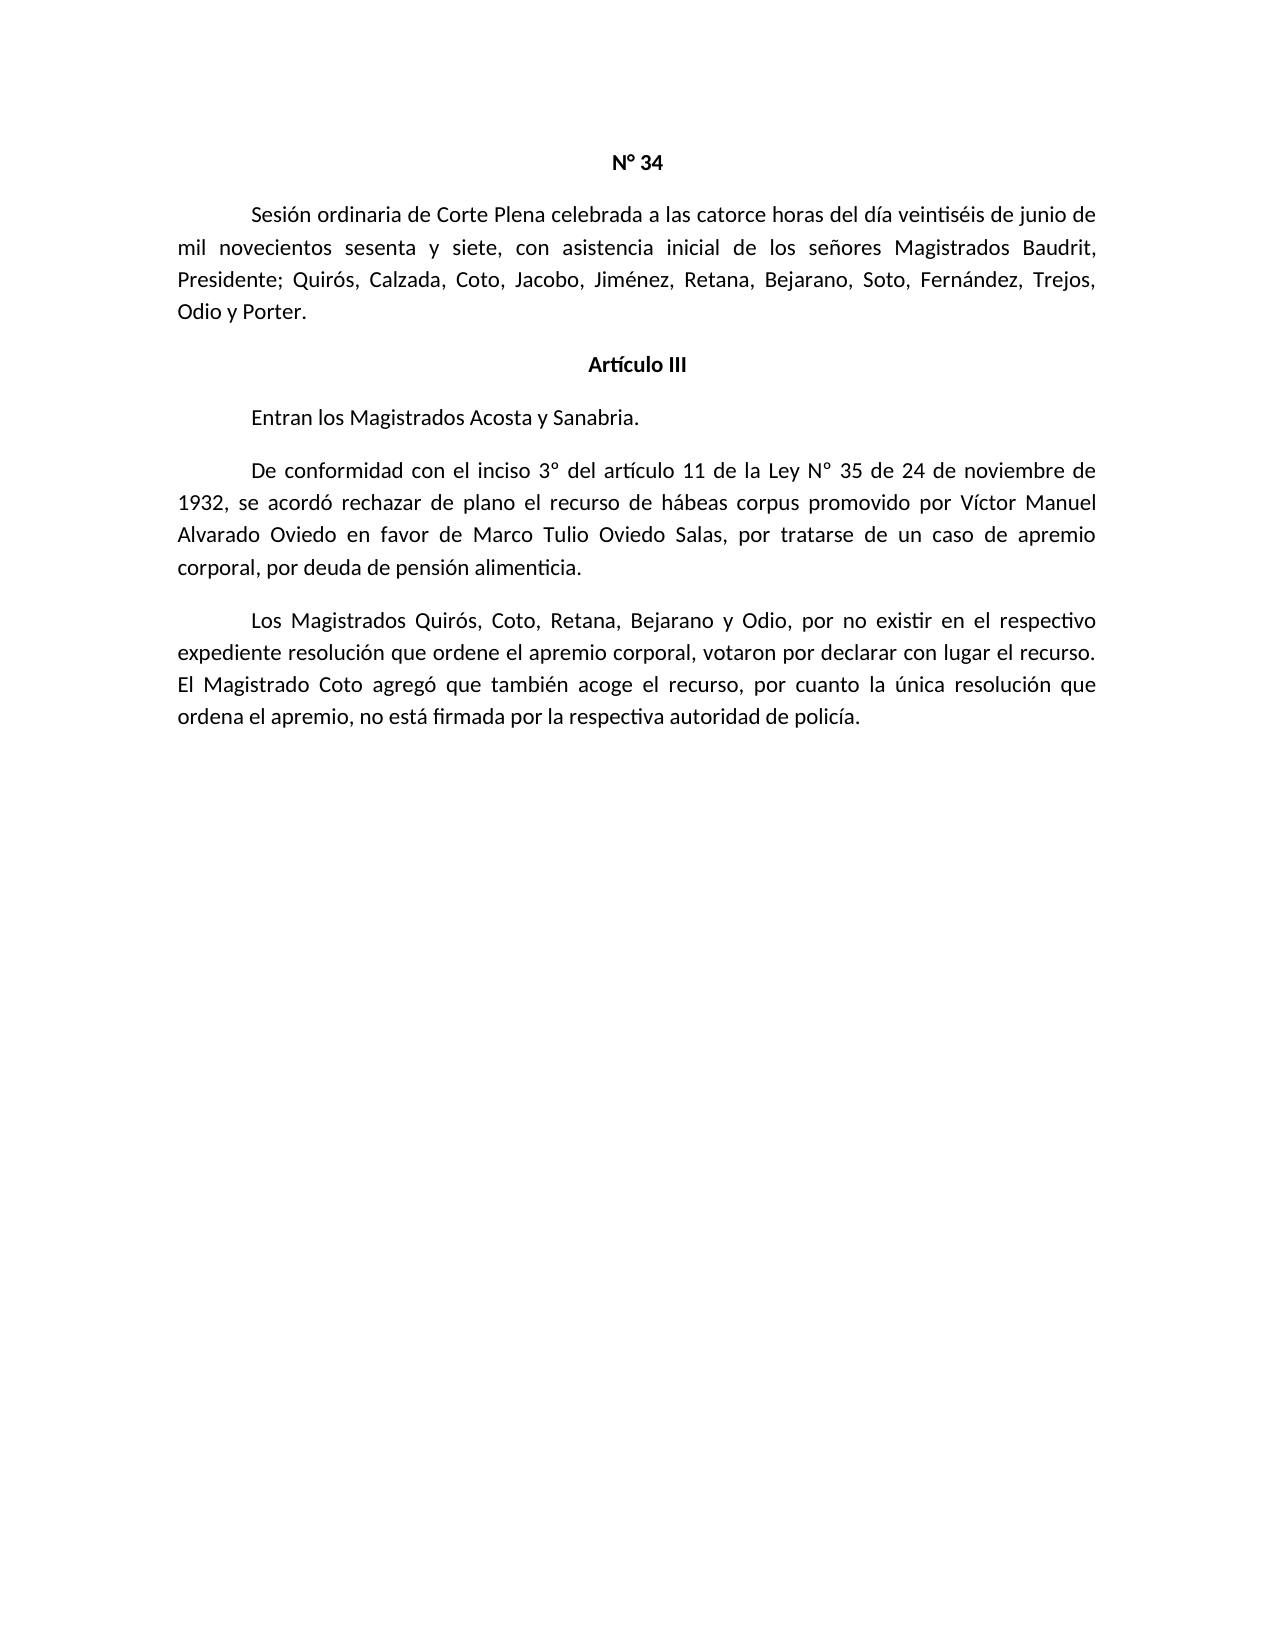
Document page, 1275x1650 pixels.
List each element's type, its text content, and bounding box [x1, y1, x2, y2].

text Los Magistrados Quirós, Coto, Retana, Bejarano y Odio, por no existir en el respectivo expediente resolución que ordene el apremio corporal, votaron por declarar con lugar el recurso. El Magistrado Coto agregó que también acoge el recurso, por cuanto la única resolución que ordena el apremio, no está firmada por la respectiva autoridad de policía. [177, 606, 1098, 730]
text Entran los Magistrados Acosta y Sanabria. [177, 403, 1098, 431]
text De conformidad con el inciso 3º del artículo 11 de la Ley Nº 35 de 24 de noviembre de 1932, se acordó rechazar de plano el recurso de hábeas corpus promovido por Víctor Manuel Alvarado Oviedo en favor de Marco Tulio Oviedo Salas, por tratarse de un caso de apremio corporal, por deuda de pensión alimenticia. [177, 456, 1098, 581]
text N° 34 [177, 148, 1098, 176]
text Sesión ordinaria de Corte Plena celebrada a las catorce horas del día veintiséis de junio de mil novecientos sesenta y siete, con asistencia inicial de los señores Magistrados Baudrit, Presidente; Quirós, Calzada, Coto, Jacobo, Jiménez, Retana, Bejarano, Soto, Fernández, Trejos, Odio y Porter. [177, 201, 1098, 325]
text Artículo III [177, 350, 1098, 378]
